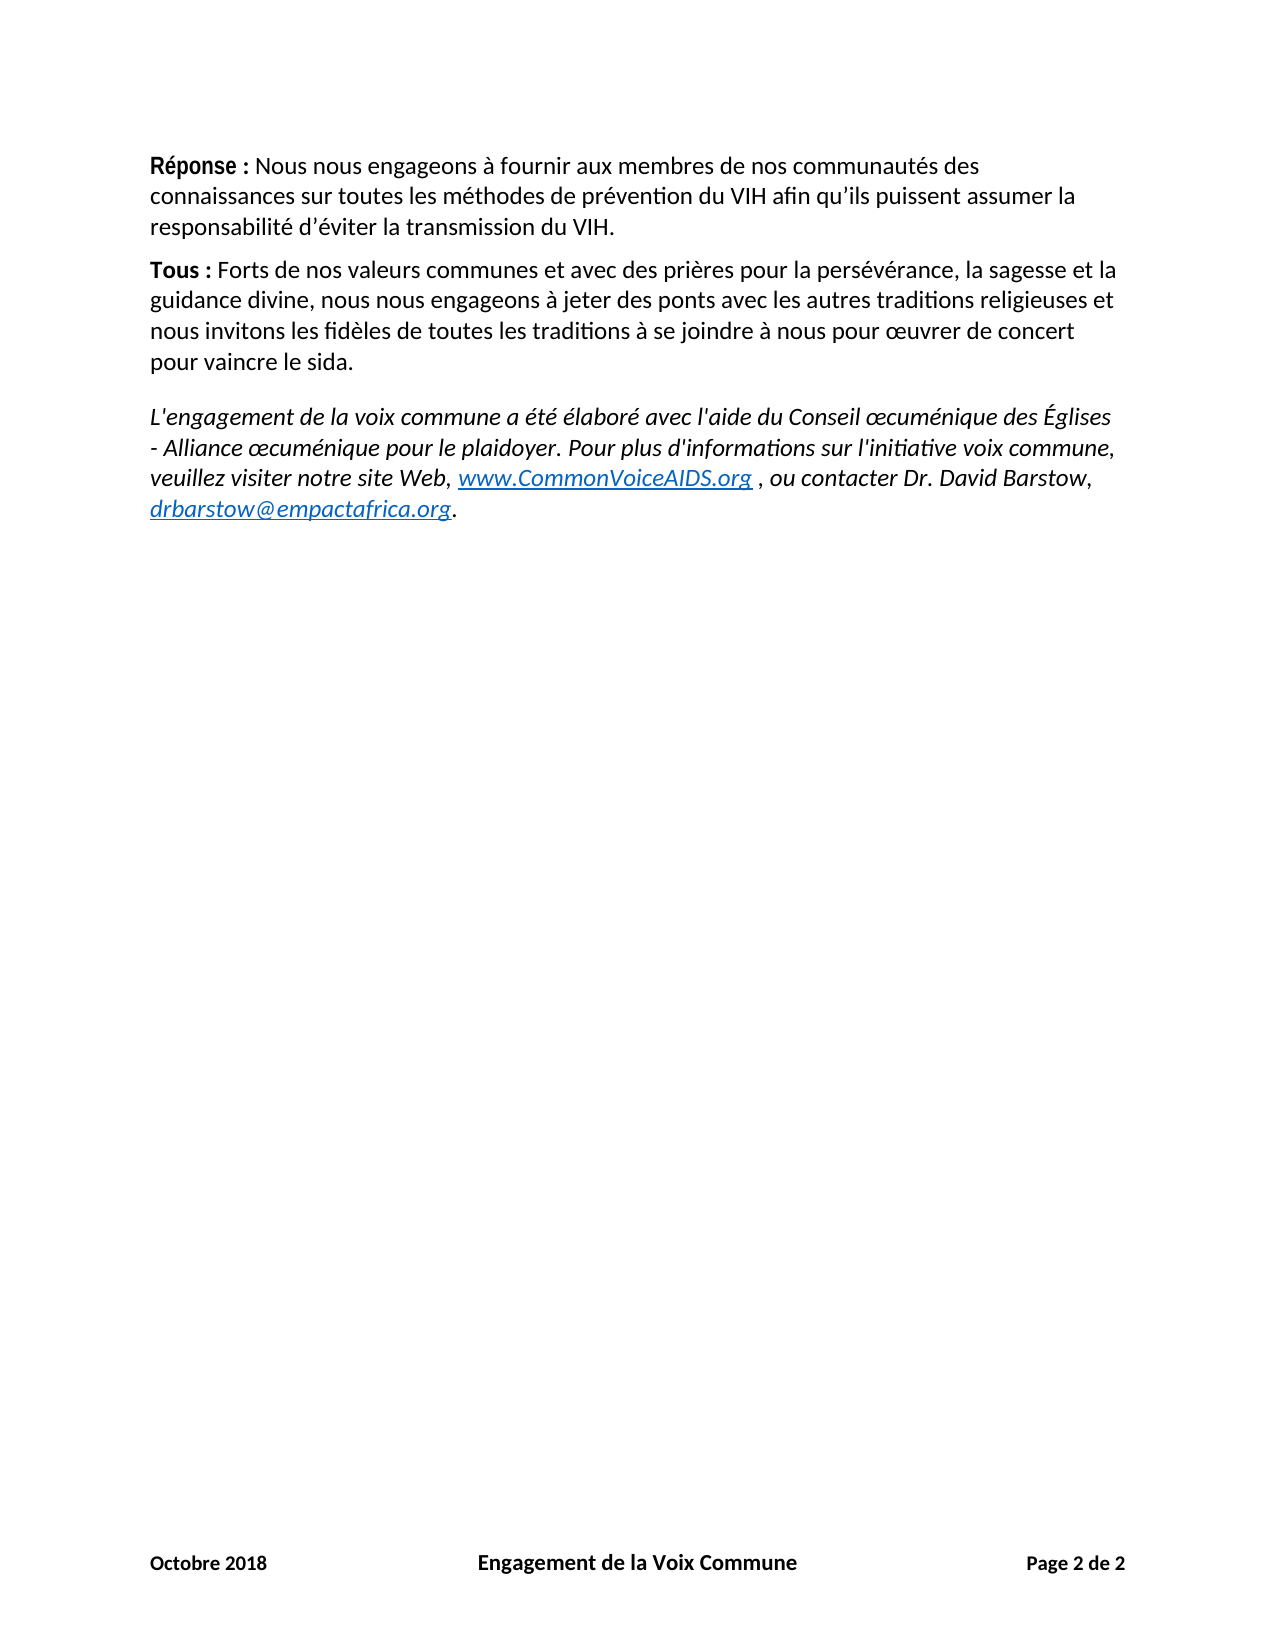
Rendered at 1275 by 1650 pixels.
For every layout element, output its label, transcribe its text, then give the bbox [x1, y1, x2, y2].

text L'engagement de la voix commune a été élaboré avec l'aide du Conseil œcuménique des Églises - Alliance œcuménique pour le plaidoyer. Pour plus d'informations sur l'initiative voix commune, veuillez visiter notre site Web, www.CommonVoiceAIDS.org , ou contacter Dr. David Barstow, drbarstow@empactafrica.org. [150, 401, 1125, 523]
text Réponse : Nous nous engageons à fournir aux membres de nos communautés des connaissances sur toutes les méthodes de prévention du VIH afin qu’ils puissent assumer la responsabilité d’éviter la transmission du VIH. [150, 150, 1125, 242]
text Tous : Forts de nos valeurs communes et avec des prières pour la persévérance, la sagesse et la guidance divine, nous nous engageons à jeter des ponts avec les autres traditions religieuses et nous invitons les fidèles de toutes les traditions à se joindre à nous pour œuvrer de concert pour vaincre le sida. [150, 254, 1125, 376]
